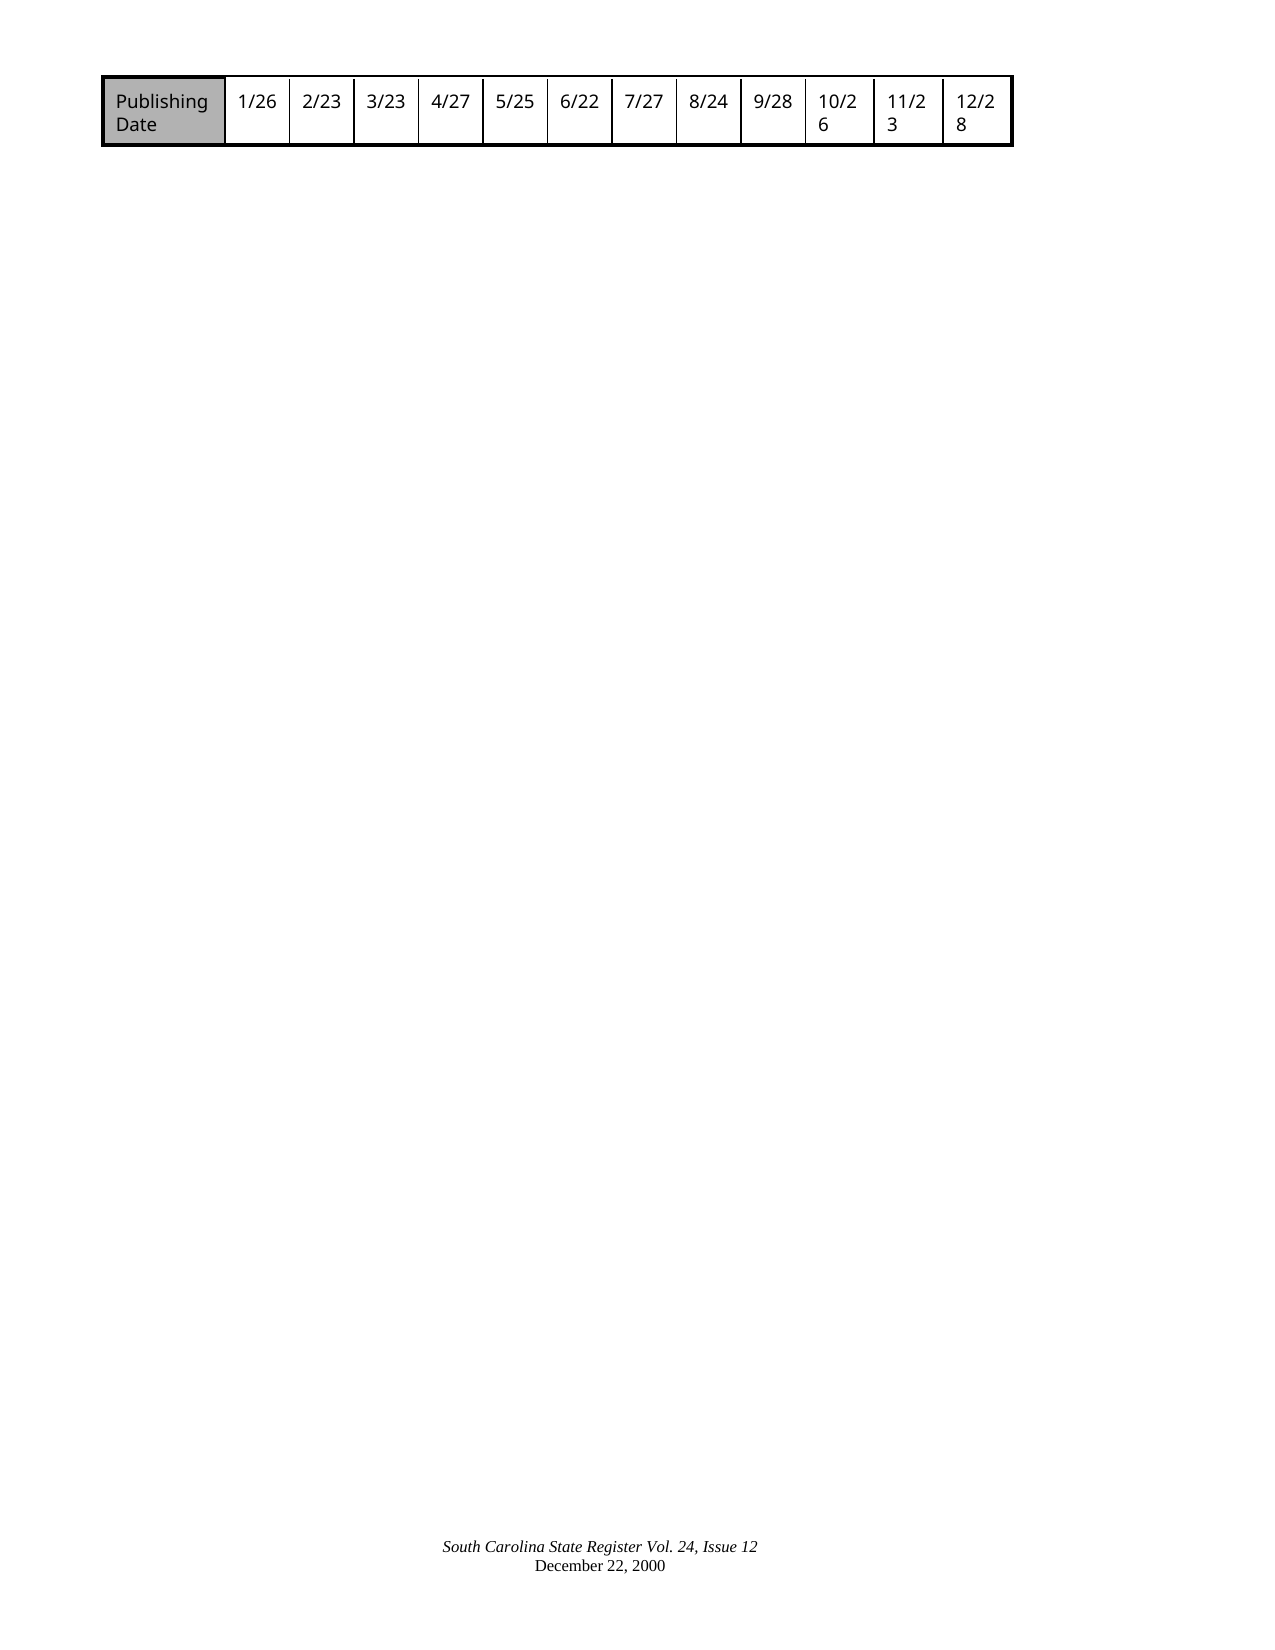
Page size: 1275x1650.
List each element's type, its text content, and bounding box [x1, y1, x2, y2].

table_cell 4/27 [419, 77, 483, 129]
table_cell 9/28 [741, 77, 805, 129]
table_cell 3/23 [354, 77, 418, 129]
table_cell 8/24 [676, 77, 741, 129]
table_cell 6/22 [547, 77, 612, 129]
table_cell 12/28 [943, 77, 1010, 129]
table_cell 2/23 [290, 77, 354, 129]
table_cell Publishing Date [105, 79, 224, 129]
table_cell 7/27 [612, 77, 676, 129]
table_cell 5/25 [483, 77, 547, 129]
table_cell 1/26 [226, 77, 289, 129]
table_cell 10/26 [805, 77, 874, 129]
table_cell 11/23 [874, 77, 943, 129]
